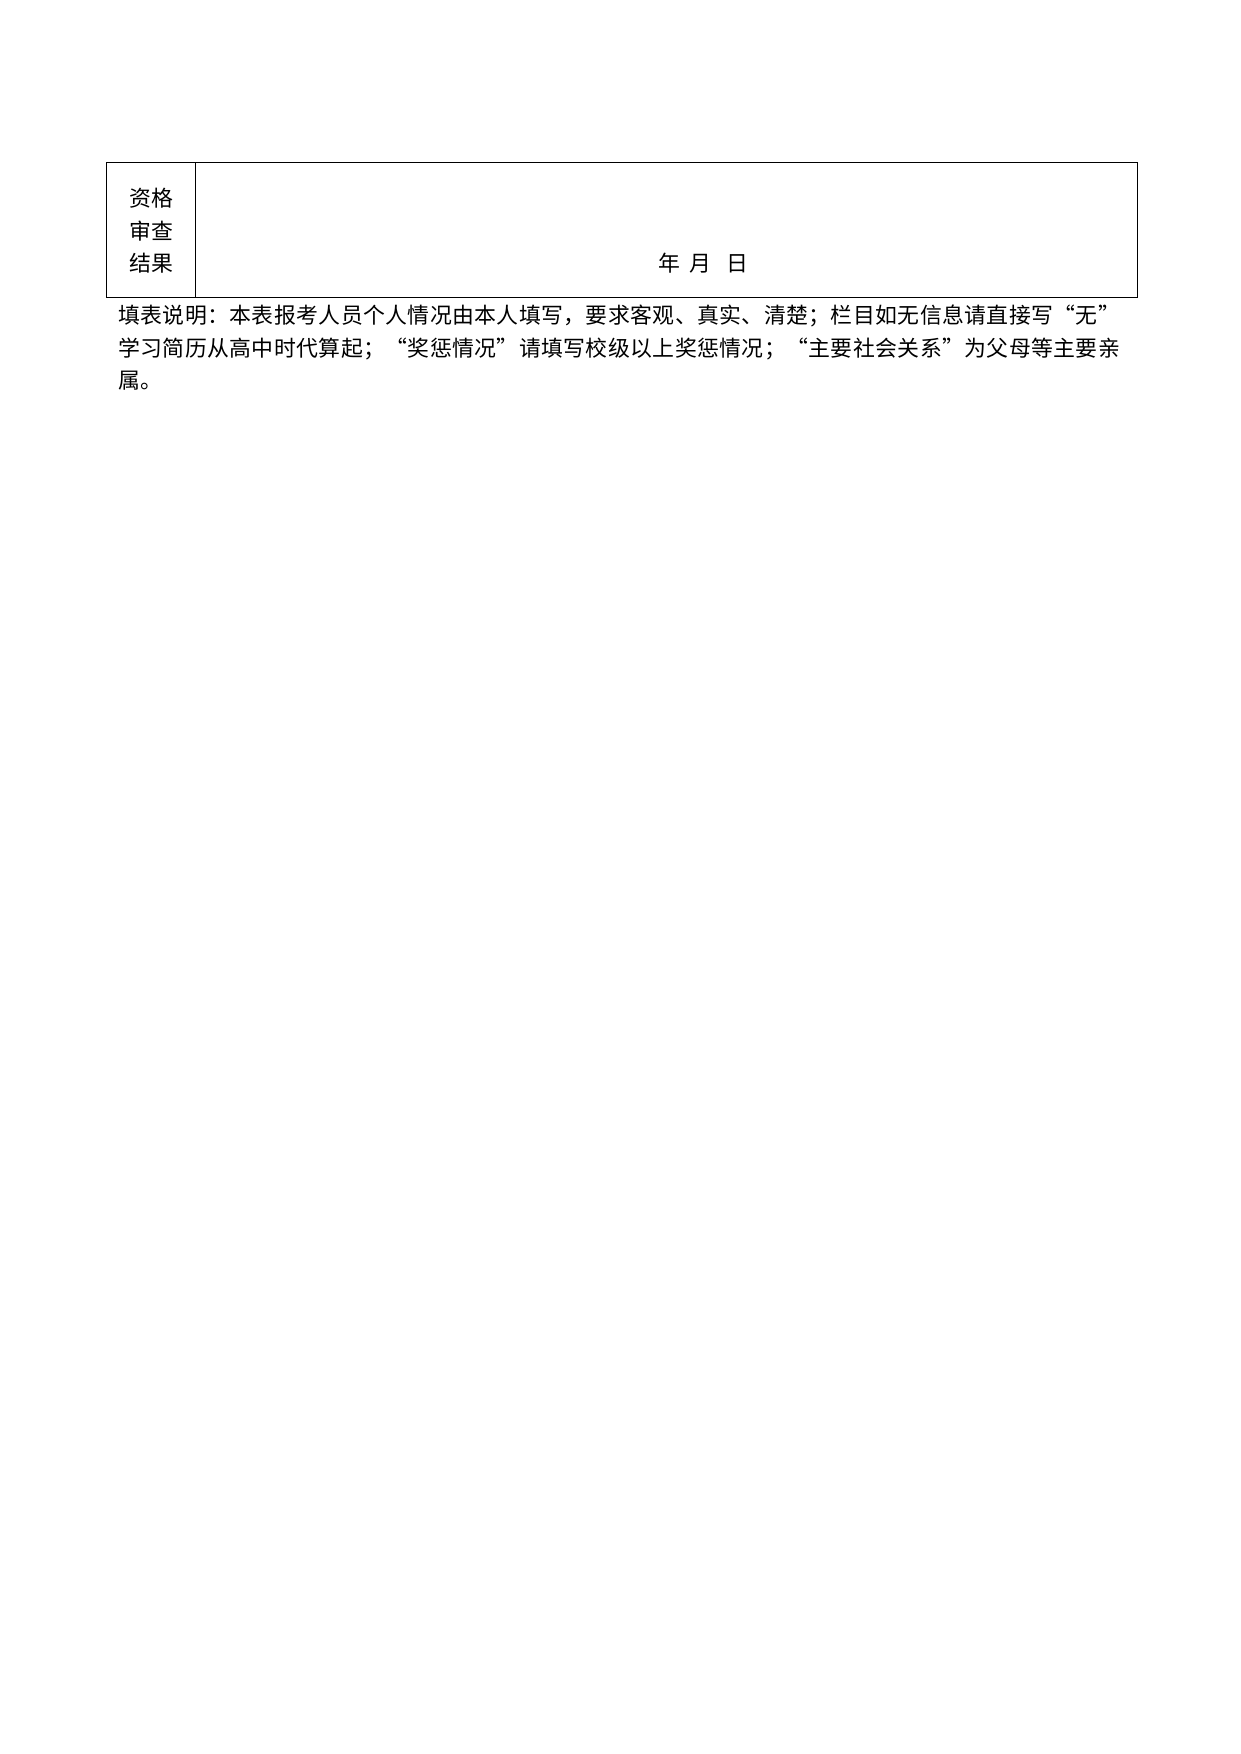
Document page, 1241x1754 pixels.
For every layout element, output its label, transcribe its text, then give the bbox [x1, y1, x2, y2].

table_cell 资格 审查 结果 [107, 163, 195, 297]
text 填表说明：本表报考人员个人情况由本人填写，要求客观、真实、清楚；栏目如无信息请直接写“无”；学习简历从高中时代算起；“奖惩情况”请填写校级以上奖惩情况；“主要社会关系”为父母等主要亲属。 [118, 298, 1122, 395]
table_cell 年 月 日 [196, 163, 1137, 297]
